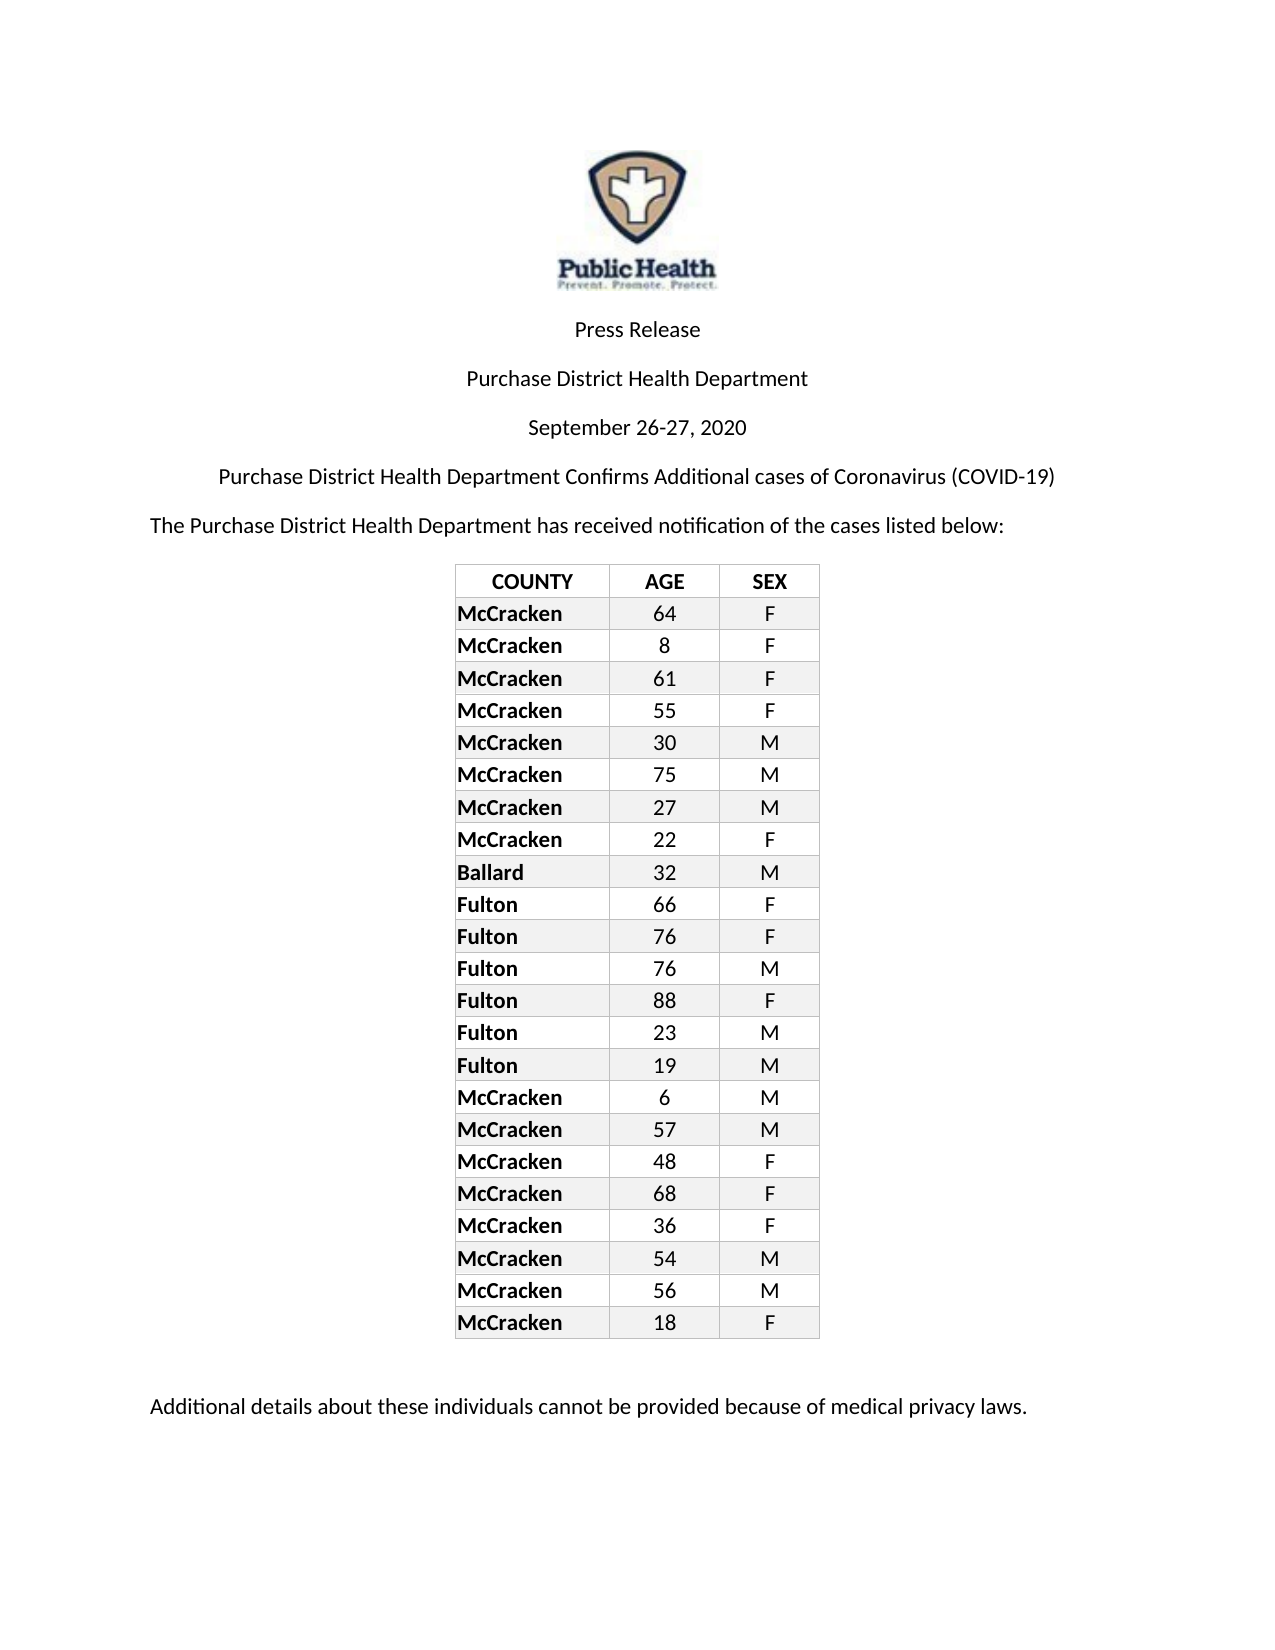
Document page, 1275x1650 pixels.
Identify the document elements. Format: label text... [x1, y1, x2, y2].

table_cell 76 [610, 920, 719, 952]
table_cell 36 [610, 1210, 719, 1241]
text Press Release [150, 316, 1125, 344]
table_cell Fulton [456, 953, 609, 984]
table_cell McCracken [456, 1081, 609, 1112]
table_cell Ballard [456, 856, 609, 887]
table_cell F [720, 1307, 819, 1338]
table_cell F [720, 630, 819, 661]
table_cell F [720, 1178, 819, 1209]
table_cell F [720, 1146, 819, 1177]
table_cell Fulton [456, 888, 609, 919]
table_cell F [720, 888, 819, 919]
table_cell F [720, 920, 819, 952]
table_header COUNTY [456, 565, 609, 597]
table_cell McCracken [456, 1114, 609, 1145]
table_cell 30 [610, 727, 719, 758]
table_cell M [720, 791, 819, 822]
table_header SEX [720, 565, 819, 597]
table_cell M [720, 1049, 819, 1080]
table_cell 56 [610, 1275, 719, 1306]
table_cell 55 [610, 695, 719, 726]
text The Purchase District Health Department has received notification of the cases listed below: [150, 511, 1125, 539]
table_cell Fulton [456, 920, 609, 952]
table_cell F [720, 985, 819, 1016]
table_cell McCracken [456, 759, 609, 790]
table_cell M [720, 727, 819, 758]
table_cell McCracken [456, 630, 609, 661]
table_cell 75 [610, 759, 719, 790]
table_cell M [720, 953, 819, 984]
table_cell 68 [610, 1178, 719, 1209]
table_cell 27 [610, 791, 719, 822]
table_cell 54 [610, 1242, 719, 1273]
table_cell M [720, 1242, 819, 1273]
table_cell McCracken [456, 598, 609, 629]
table_header AGE [610, 565, 719, 597]
table_cell McCracken [456, 1146, 609, 1177]
table_cell 22 [610, 823, 719, 855]
table_cell McCracken [456, 1275, 609, 1306]
table_cell 64 [610, 598, 719, 629]
table_cell F [720, 662, 819, 693]
text Additional details about these individuals cannot be provided because of medical privacy laws. [150, 1392, 1125, 1420]
table_cell 18 [610, 1307, 719, 1338]
table_cell McCracken [456, 727, 609, 758]
table_cell Fulton [456, 985, 609, 1016]
table_cell McCracken [456, 1307, 609, 1338]
table_cell 66 [610, 888, 719, 919]
table_cell 6 [610, 1081, 719, 1112]
table_cell F [720, 598, 819, 629]
table_cell 61 [610, 662, 719, 693]
table_cell F [720, 1210, 819, 1241]
table_cell McCracken [456, 695, 609, 726]
table_cell McCracken [456, 662, 609, 693]
table_cell F [720, 695, 819, 726]
text September 26-27, 2020 [150, 413, 1125, 441]
table_cell 88 [610, 985, 719, 1016]
table_cell M [720, 759, 819, 790]
table_cell M [720, 856, 819, 887]
table_cell McCracken [456, 1178, 609, 1209]
table_cell McCracken [456, 1242, 609, 1273]
table_cell F [720, 823, 819, 855]
table_cell M [720, 1114, 819, 1145]
table_cell 57 [610, 1114, 719, 1145]
table_cell 23 [610, 1017, 719, 1048]
text Purchase District Health Department [150, 364, 1125, 392]
table_cell McCracken [456, 1210, 609, 1241]
table_cell McCracken [456, 823, 609, 855]
table_cell Fulton [456, 1017, 609, 1048]
table_cell 19 [610, 1049, 719, 1080]
table_cell McCracken [456, 791, 609, 822]
table_cell 48 [610, 1146, 719, 1177]
table_cell Fulton [456, 1049, 609, 1080]
table_cell M [720, 1081, 819, 1112]
table_cell M [720, 1017, 819, 1048]
table_cell 76 [610, 953, 719, 984]
table_cell 8 [610, 630, 719, 661]
table_cell M [720, 1275, 819, 1306]
text Purchase District Health Department Confirms Additional cases of Coronavirus (COVID-19) [150, 462, 1125, 490]
table_cell 32 [610, 856, 719, 887]
